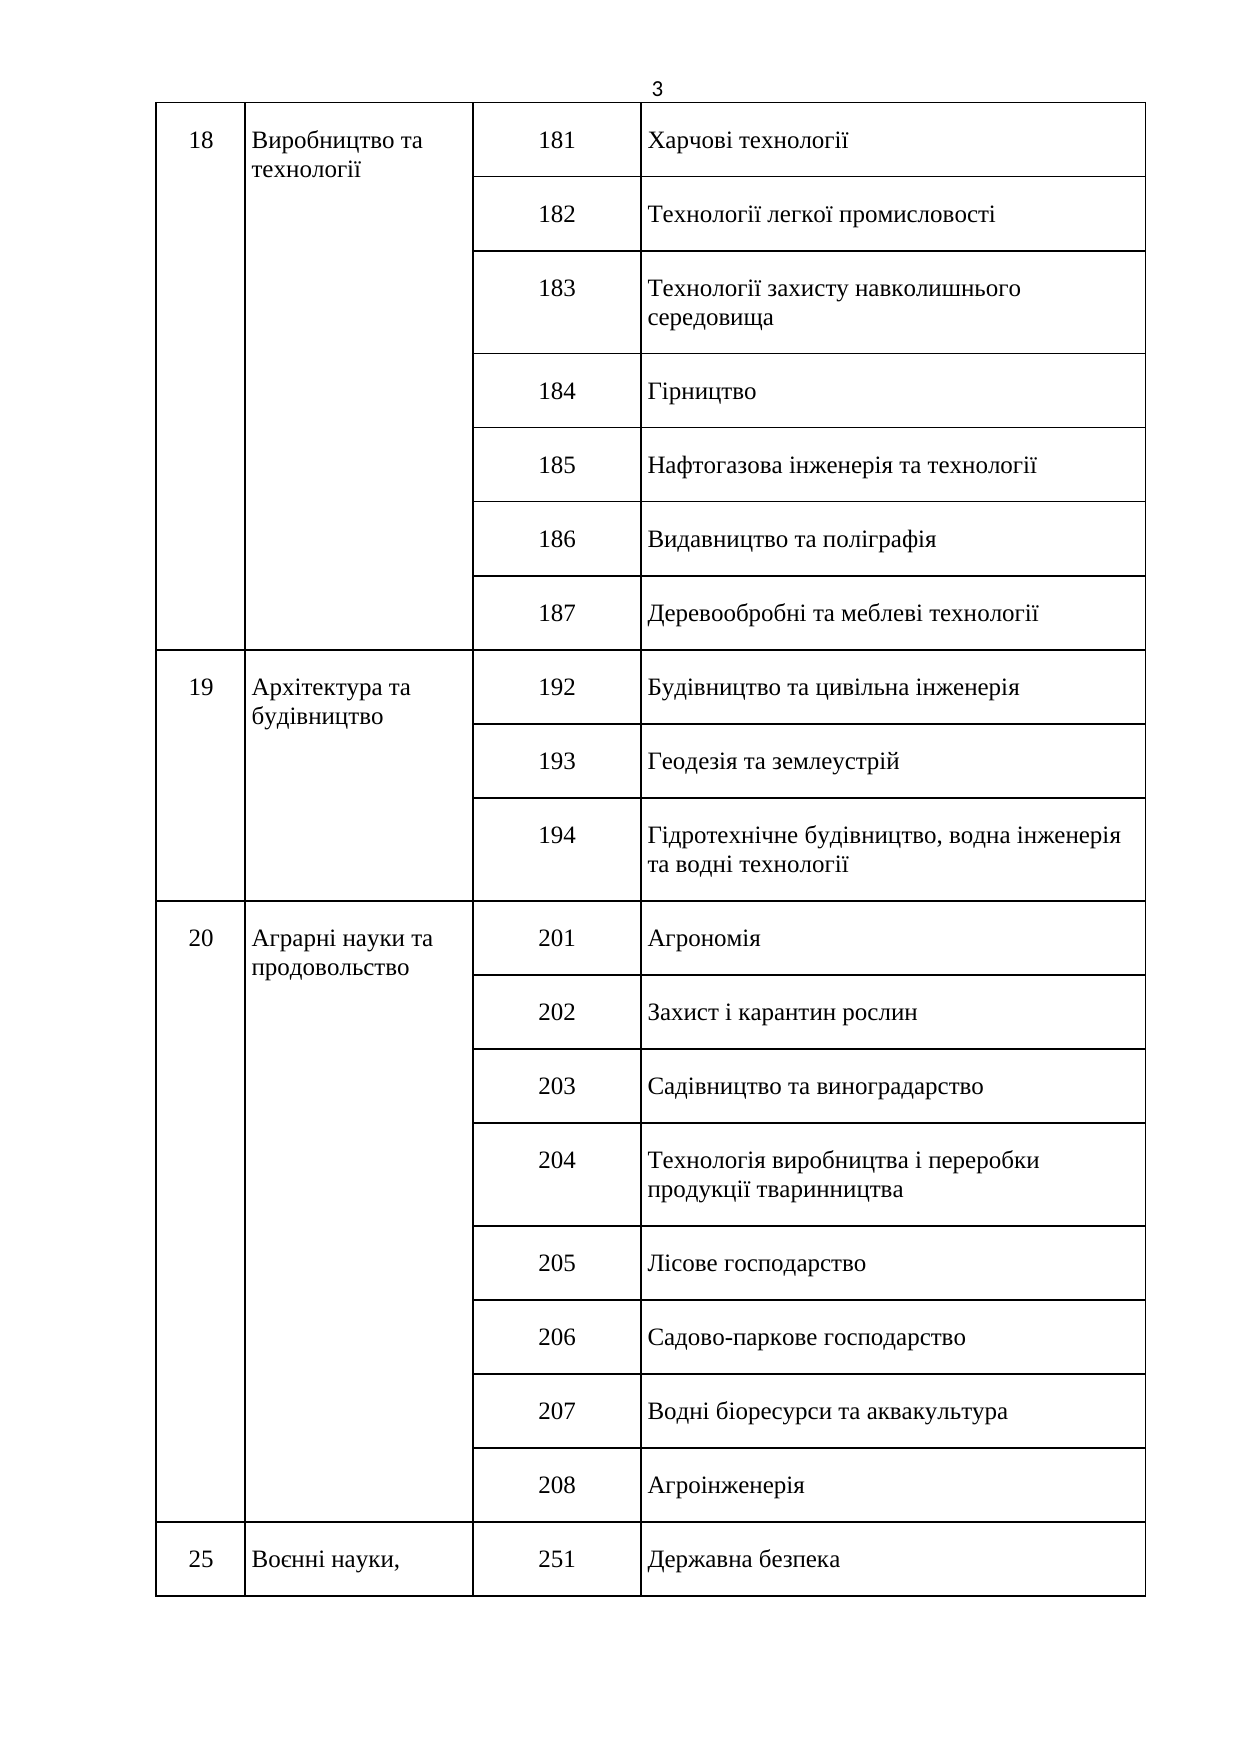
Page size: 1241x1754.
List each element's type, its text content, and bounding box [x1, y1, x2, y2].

table_cell 18 [157, 103, 244, 649]
table_cell Лісове господарство [642, 1227, 1145, 1299]
table_cell Технології захисту навколишнього середовища [642, 252, 1145, 353]
table_cell 186 [474, 502, 640, 575]
table_cell Будівництво та цивільна інженерія [642, 651, 1145, 723]
table_cell 187 [474, 577, 640, 649]
table_cell 208 [474, 1449, 640, 1521]
table_cell Харчові технології [642, 103, 1145, 176]
table_cell 183 [474, 252, 640, 353]
table_cell 207 [474, 1375, 640, 1447]
table_cell 205 [474, 1227, 640, 1299]
table_cell Садівництво та виноградарство [642, 1050, 1145, 1122]
table_cell 193 [474, 725, 640, 797]
table_cell Нафтогазова інженерія та технології [642, 428, 1145, 501]
table_cell Технологія виробництва і переробки продукції тваринництва [642, 1124, 1145, 1225]
table_cell 182 [474, 177, 640, 250]
table_cell 203 [474, 1050, 640, 1122]
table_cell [246, 1523, 472, 1595]
table_cell 201 [474, 902, 640, 974]
table_cell 202 [474, 976, 640, 1048]
table_cell 185 [474, 428, 640, 501]
table_cell Архітектура та будівництво [246, 651, 472, 900]
table_cell 20 [157, 902, 244, 1521]
table_cell Деревообробні та меблеві технології [642, 577, 1145, 649]
table_cell 194 [474, 799, 640, 900]
table_cell 25 [157, 1523, 244, 1595]
table_cell Агроінженерія [642, 1449, 1145, 1521]
table_cell Технології легкої промисловості [642, 177, 1145, 250]
table_cell Агрономія [642, 902, 1145, 974]
table_cell Видавництво та поліграфія [642, 502, 1145, 575]
table_cell 184 [474, 354, 640, 427]
table_cell Гідротехнічне будівництво, водна інженерія та водні технології [642, 799, 1145, 900]
table_cell Геодезія та землеустрій [642, 725, 1145, 797]
table_cell 19 [157, 651, 244, 900]
table_cell Виробництво та технології [246, 103, 472, 649]
table_cell Гірництво [642, 354, 1145, 427]
table_cell Аграрні науки та продовольство [246, 902, 472, 1521]
table_cell Державна безпека [642, 1523, 1145, 1595]
table_cell 181 [474, 103, 640, 176]
table_cell Водні біоресурси та аквакультура [642, 1375, 1145, 1447]
table_cell 204 [474, 1124, 640, 1225]
table_cell Садово-паркове господарство [642, 1301, 1145, 1373]
table_cell 192 [474, 651, 640, 723]
table_cell 206 [474, 1301, 640, 1373]
table_cell 251 [474, 1523, 640, 1595]
table_cell Захист і карантин рослин [642, 976, 1145, 1048]
